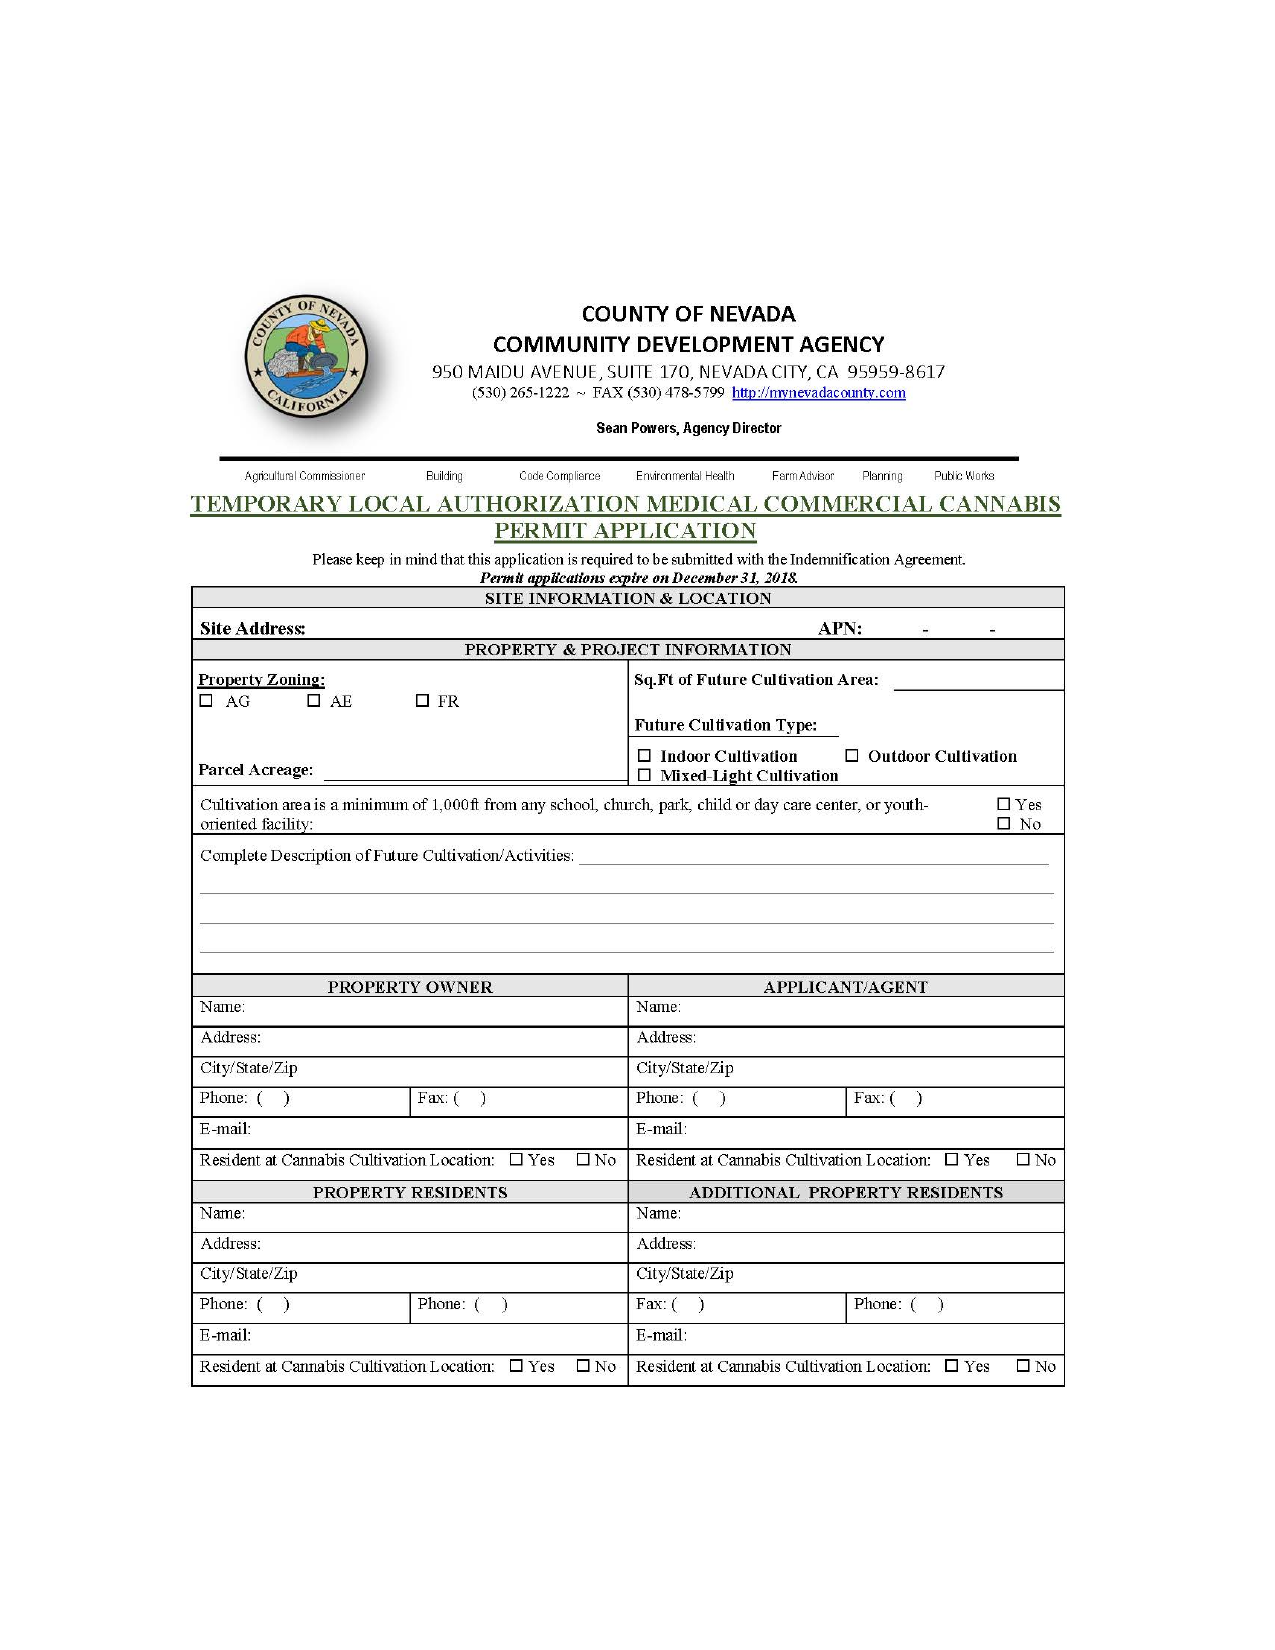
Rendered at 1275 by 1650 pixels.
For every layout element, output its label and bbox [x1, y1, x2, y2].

picture [150, 243, 1099, 1472]
